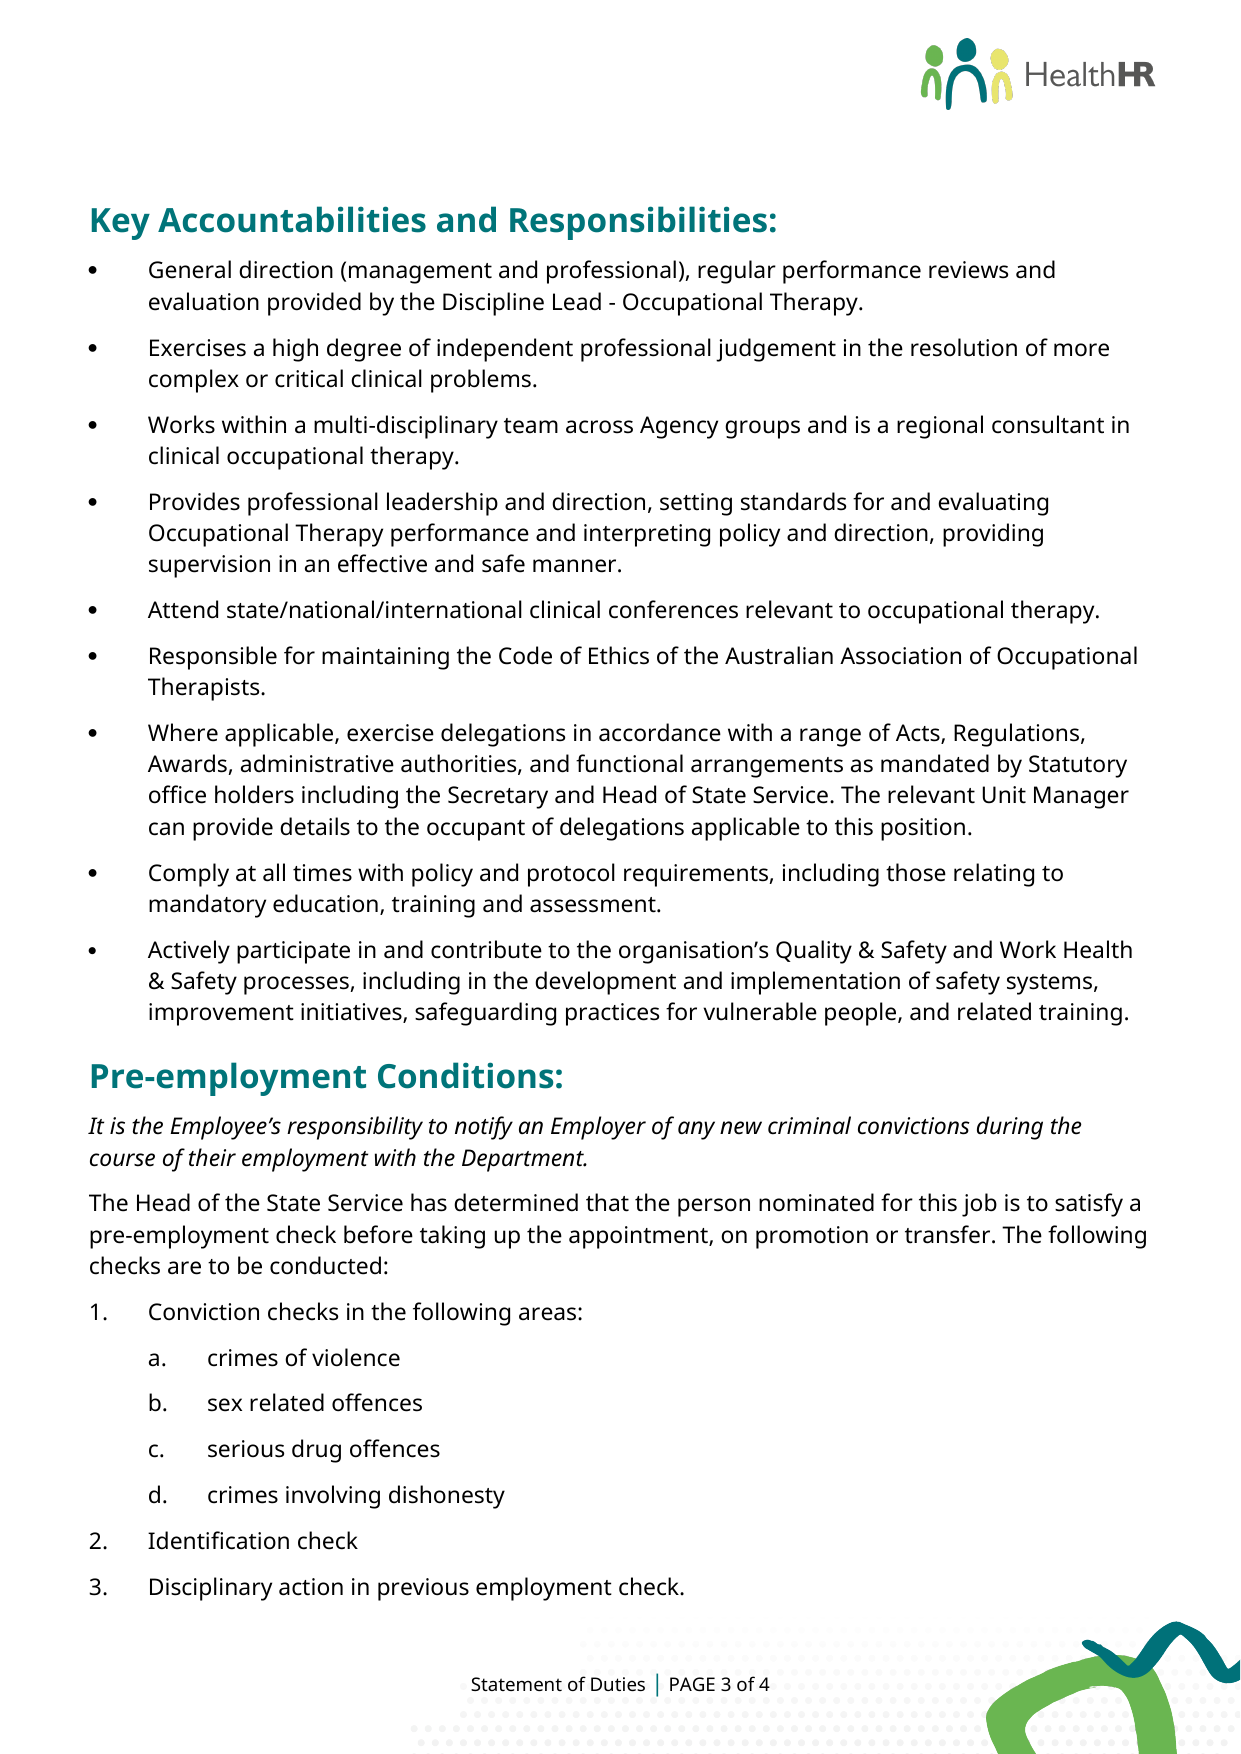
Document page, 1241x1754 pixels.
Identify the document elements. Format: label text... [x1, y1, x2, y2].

list serious drug offences [148, 1433, 1152, 1464]
text It is the Employee’s responsibility to notify an Employer of any new criminal convictions during the course of their employment with the Department. [89, 1110, 1152, 1173]
list Conviction checks in the following areas: [89, 1296, 1152, 1327]
picture [30, 1580, 1241, 1754]
text The Head of the State Service has determined that the person nominated for this job is to satisfy a pre-employment check before taking up the appointment, on promotion or transfer. The following checks are to be conducted: [89, 1187, 1152, 1281]
list Actively participate in and contribute to the organisation’s Quality & Safety and Work Health & Safety processes, including in the development and implementation of safety systems, improvement initiatives, safeguarding practices for vulnerable people, and related training. [89, 934, 1152, 1027]
subtitle Pre-employment Conditions: [89, 1052, 1152, 1098]
subtitle Key Accountabilities and Responsibilities: [89, 197, 1152, 242]
list crimes of violence [148, 1342, 1152, 1373]
list Provides professional leadership and direction, setting standards for and evaluating Occupational Therapy performance and interpreting policy and direction, providing supervision in an effective and safe manner. [89, 486, 1152, 579]
list sex related offences [148, 1387, 1152, 1419]
list Where applicable, exercise delegations in accordance with a range of Acts, Regulations, Awards, administrative authorities, and functional arrangements as mandated by Statutory office holders including the Secretary and Head of State Service. The relevant Unit Manager can provide details to the occupant of delegations applicable to this position. [89, 717, 1152, 842]
list Responsible for maintaining the Code of Ethics of the Australian Association of Occupational Therapists. [89, 640, 1152, 702]
picture [920, 38, 1156, 110]
list Attend state/national/international clinical conferences relevant to occupational therapy. [89, 594, 1152, 625]
list Disciplinary action in previous employment check. [89, 1571, 1152, 1602]
list Identification check [89, 1525, 1152, 1556]
list Comply at all times with policy and protocol requirements, including those relating to mandatory education, training and assessment. [89, 857, 1152, 919]
list crimes involving dishonesty [148, 1479, 1152, 1510]
list Works within a multi-disciplinary team across Agency groups and is a regional consultant in clinical occupational therapy. [89, 409, 1152, 471]
list General direction (management and professional), regular performance reviews and evaluation provided by the Discipline Lead - Occupational Therapy. [89, 254, 1152, 317]
list Exercises a high degree of independent professional judgement in the resolution of more complex or critical clinical problems. [89, 332, 1152, 394]
